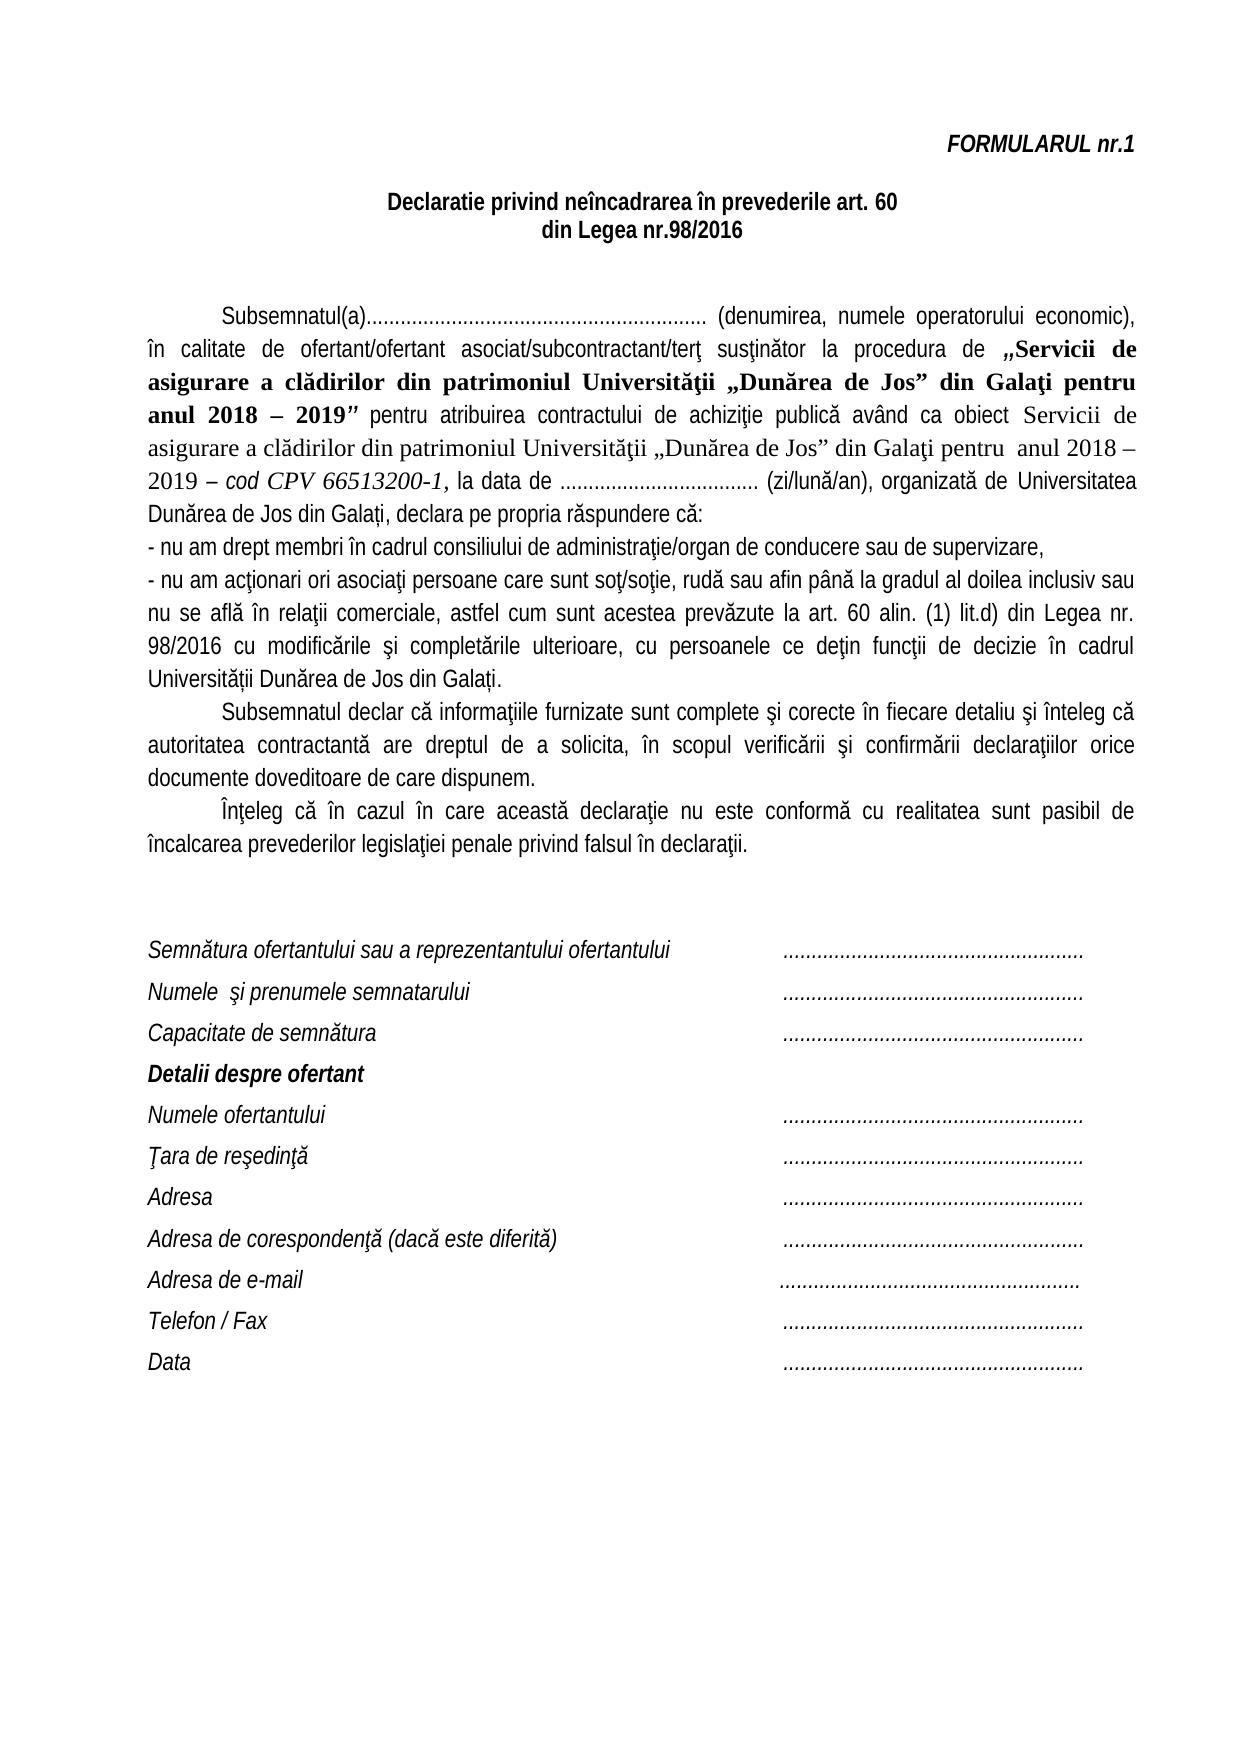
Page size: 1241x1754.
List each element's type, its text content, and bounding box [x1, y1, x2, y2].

text Numele ofertantului ..................................................... [148, 1100, 1137, 1129]
text Adresa ..................................................... [148, 1182, 1137, 1211]
text Semnătura ofertantului sau a reprezentantului ofertantului ..................................................... [148, 936, 1137, 964]
text Capacitate de semnătura ..................................................... [148, 1018, 1137, 1046]
text - nu am acţionari ori asociaţi persoane care sunt soţ/soţie, rudă sau afin până la gradul al doilea inclusiv sau nu se află în relaţii comerciale, astfel cum sunt acestea prevăzute la art. 60 alin. (1) lit.d) din Legea nr. 98/2016 cu modificările şi completările ulterioare, cu persoanele ce deţin funcţii de decizie în cadrul Universității Dunărea de Jos din Galați. [148, 565, 1137, 693]
text Subsemnatul declar că informaţiile furnizate sunt complete şi corecte în fiecare detaliu şi înteleg că autoritatea contractantă are dreptul de a solicita, în scopul verificării şi confirmării declaraţiilor orice documente doveditoare de care dispunem. [148, 697, 1137, 791]
text Adresa de corespondenţă (dacă este diferită) ..................................................... [148, 1223, 1137, 1252]
text Detalii despre ofertant [148, 1059, 1137, 1088]
text FORMULARUL nr.1 [148, 129, 1137, 158]
text Ţara de reşedinţă ..................................................... [148, 1141, 1137, 1170]
text Numele şi prenumele semnatarului ..................................................... [148, 977, 1137, 1005]
text Declaratie privind neîncadrarea în prevederile art. 60 [148, 186, 1137, 215]
text Telefon / Fax ..................................................... [148, 1306, 1137, 1334]
text din Legea nr.98/2016 [148, 215, 1137, 244]
text - nu am drept membri în cadrul consiliului de administraţie/organ de conducere sau de supervizare, [148, 532, 1137, 561]
text Data ..................................................... [148, 1347, 1137, 1376]
text Adresa de e-mail ..................................................... [148, 1265, 1137, 1293]
text Înţeleg că în cazul în care această declaraţie nu este conformă cu realitatea sunt pasibil de încalcarea prevederilor legislaţiei penale privind falsul în declaraţii. [148, 796, 1137, 857]
text Subsemnatul(a)............................................................ (denumirea, numele operatorului economic), în calitate de ofertant/ofertant asociat/subcontractant/terţ susţinător la procedura de ,,Servicii de asigurare a clădirilor din patrimoniul Universităţii „Dunărea de Jos” din Galaţi pentru anul 2018 – 2019’’ pentru atribuirea contractului de achiziţie publică având ca obiect Servicii de asigurare a clădirilor din patrimoniul Universităţii „Dunărea de Jos” din Galaţi pentru anul 2018 – 2019 – cod CPV 66513200-1, la data de ................................... (zi/lună/an), organizată de Universitatea Dunărea de Jos din Galați, declara pe propria răspundere că: [148, 301, 1137, 528]
